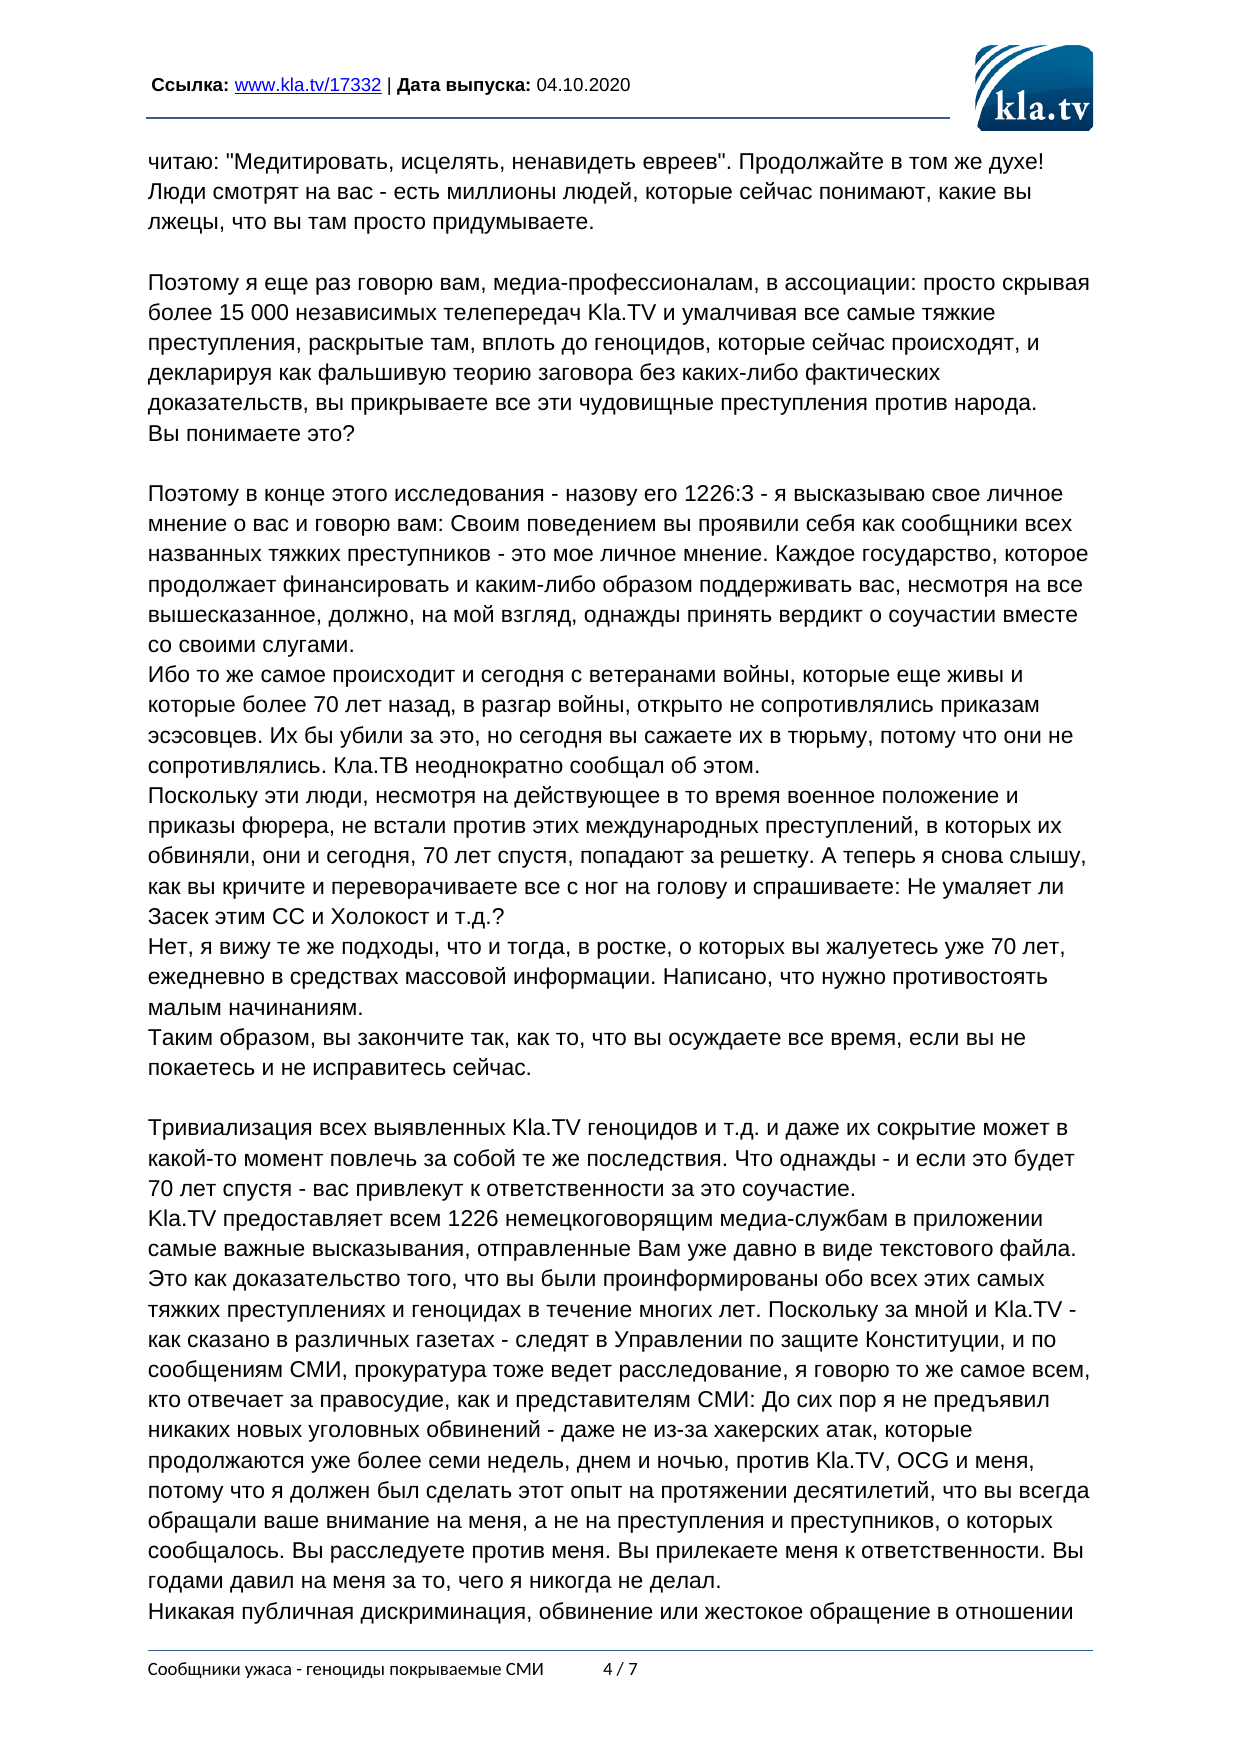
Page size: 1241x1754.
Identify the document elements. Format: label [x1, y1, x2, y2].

text [148, 148, 1093, 1624]
